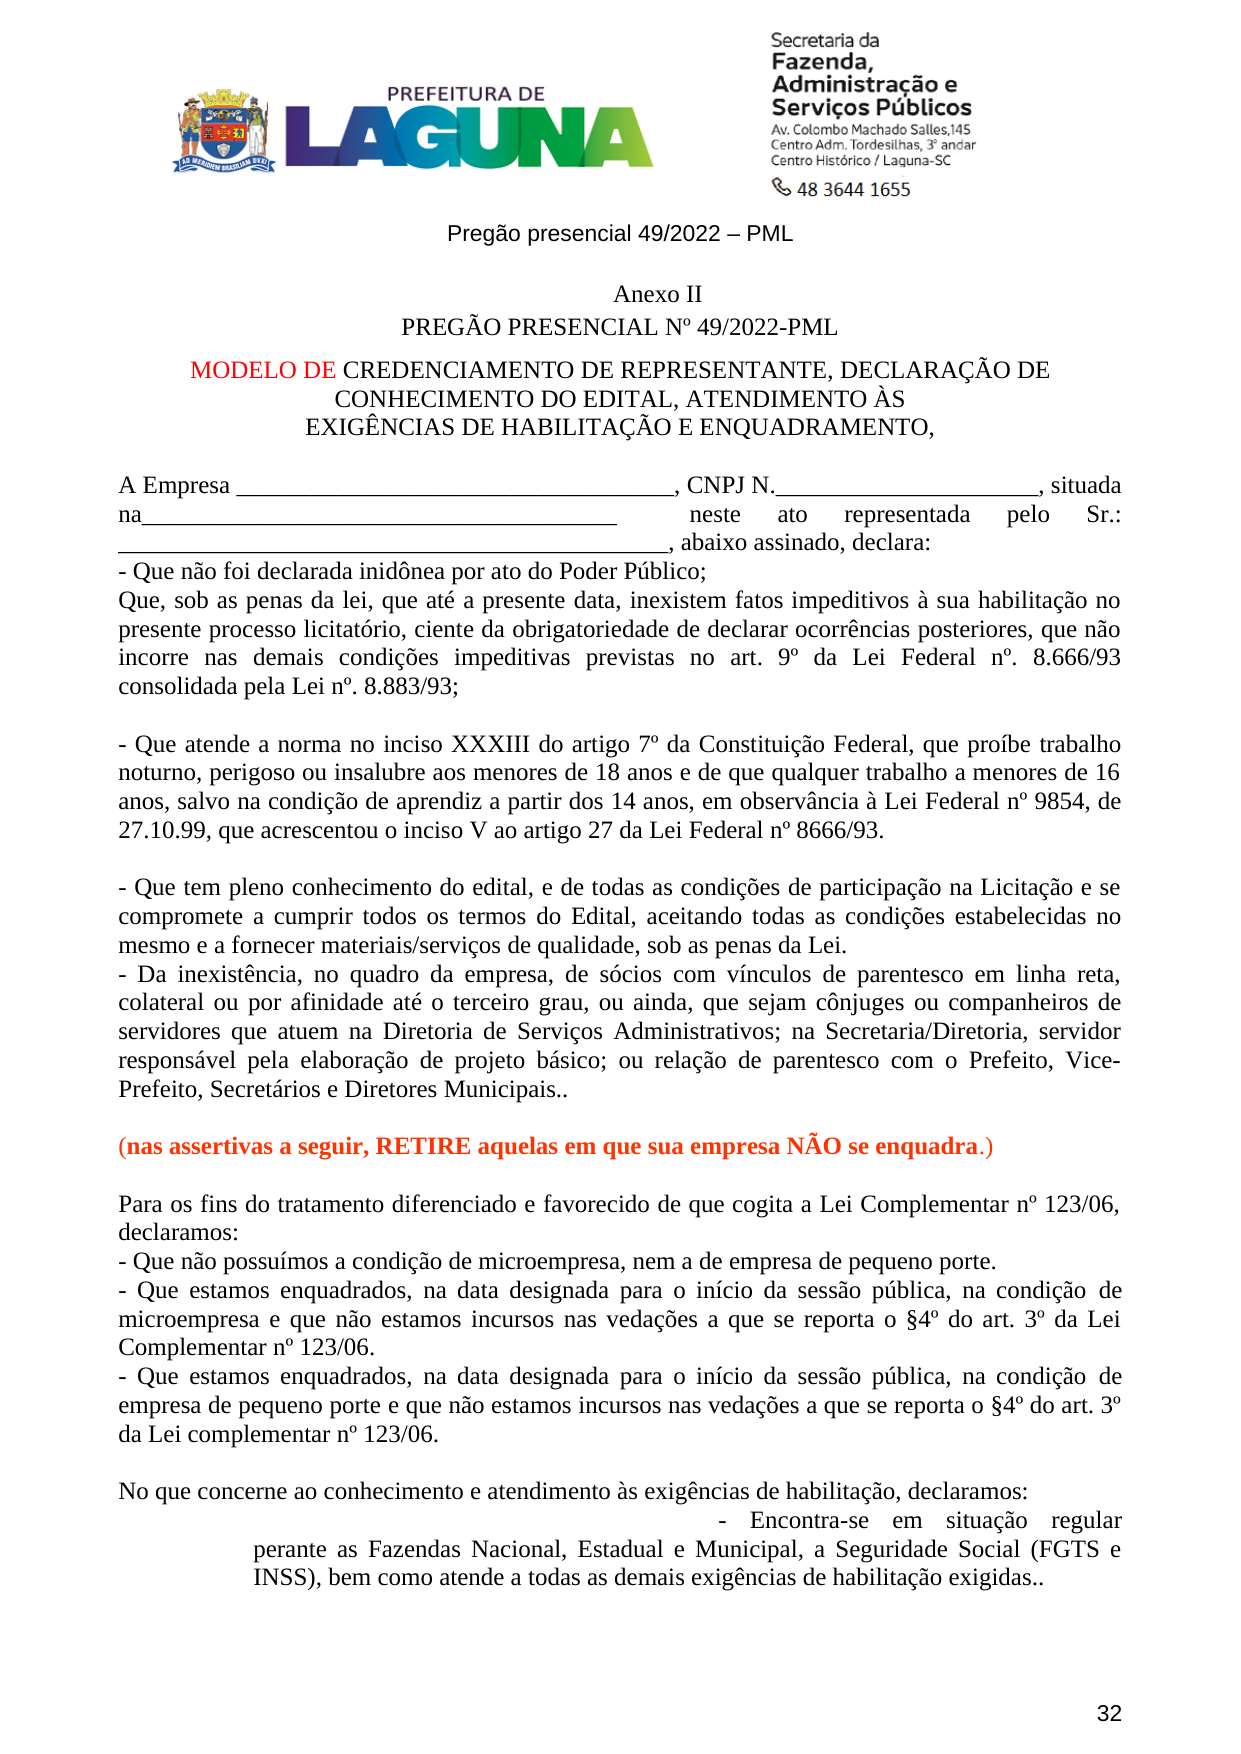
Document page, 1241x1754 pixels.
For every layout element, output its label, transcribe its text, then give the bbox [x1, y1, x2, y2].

list - Encontra-se em situação regular perante as Fazendas Nacional, Estadual e Municipal, a Seguridade Social (FGTS e INSS), bem como atende a todas as demais exigências de habilitação exigidas.. [253, 1505, 1122, 1591]
list - Da inexistência, no quadro da empresa, de sócios com vínculos de parentesco em linha reta, colateral ou por afinidade até o terceiro grau, ou ainda, que sejam cônjuges ou companheiros de servidores que atuem na Diretoria de Serviços Administrativos; na Secretaria/Diretoria, servidor responsável pela elaboração de projeto básico; ou relação de parentesco com o Prefeito, Vice-Prefeito, Secretários e Diretores Municipais.. [118, 959, 1122, 1102]
list - Que estamos enquadrados, na data designada para o início da sessão pública, na condição de empresa de pequeno porte e que não estamos incursos nas vedações a que se reporta o §4º do art. 3º da Lei complementar nº 123/06. [118, 1361, 1122, 1447]
list EXIGÊNCIAS DE HABILITAÇÃO E ENQUADRAMENTO, [118, 412, 1122, 441]
picture [118, 23, 1004, 220]
list - Que estamos enquadrados, na data designada para o início da sessão pública, na condição de microempresa e que não estamos incursos nas vedações a que se reporta o §4º do art. 3º da Lei Complementar nº 123/06. [118, 1275, 1122, 1361]
text Anexo II [193, 279, 1122, 308]
list No que concerne ao conhecimento e atendimento às exigências de habilitação, declaramos: [118, 1476, 1122, 1505]
list Para os fins do tratamento diferenciado e favorecido de que cogita a Lei Complementar nº 123/06, declaramos: [118, 1189, 1122, 1246]
list MODELO DE CREDENCIAMENTO DE REPRESENTANTE, DECLARAÇÃO DE CONHECIMENTO DO EDITAL, ATENDIMENTO ÀS [118, 355, 1122, 412]
text PREGÃO PRESENCIAL Nº 49/2022-PML [118, 312, 1122, 341]
list - Que não possuímos a condição de microempresa, nem a de empresa de pequeno porte. [118, 1246, 1122, 1275]
list - Que não foi declarada inidônea por ato do Poder Público; [118, 556, 1122, 585]
list - Que atende a norma no inciso XXXIII do artigo 7º da Constituição Federal, que proíbe trabalho noturno, perigoso ou insalubre aos menores de 18 anos e de que qualquer trabalho a menores de 16 anos, salvo na condição de aprendiz a partir dos 14 anos, em observância à Lei Federal nº 9854, de 27.10.99, que acrescentou o inciso V ao artigo 27 da Lei Federal nº 8666/93. [118, 729, 1122, 844]
list Que, sob as penas da lei, que até a presente data, inexistem fatos impeditivos à sua habilitação no presente processo licitatório, ciente da obrigatoriedade de declarar ocorrências posteriores, que não incorre nas demais condições impeditivas previstas no art. 9º da Lei Federal nº. 8.666/93 consolidada pela Lei nº. 8.883/93; [118, 585, 1122, 700]
list - Que tem pleno conhecimento do edital, e de todas as condições de participação na Licitação e se compromete a cumprir todos os termos do Edital, aceitando todas as condições estabelecidas no mesmo e a fornecer materiais/serviços de qualidade, sob as penas da Lei. [118, 872, 1122, 959]
list A Empresa ___________________________________, CNPJ N._____________________, situada na______________________________________ neste ato representada pelo Sr.: ____________________________________________, abaixo assinado, declara: [118, 470, 1122, 556]
list (nas assertivas a seguir, RETIRE aquelas em que sua empresa NÃO se enquadra.) [118, 1131, 1122, 1160]
